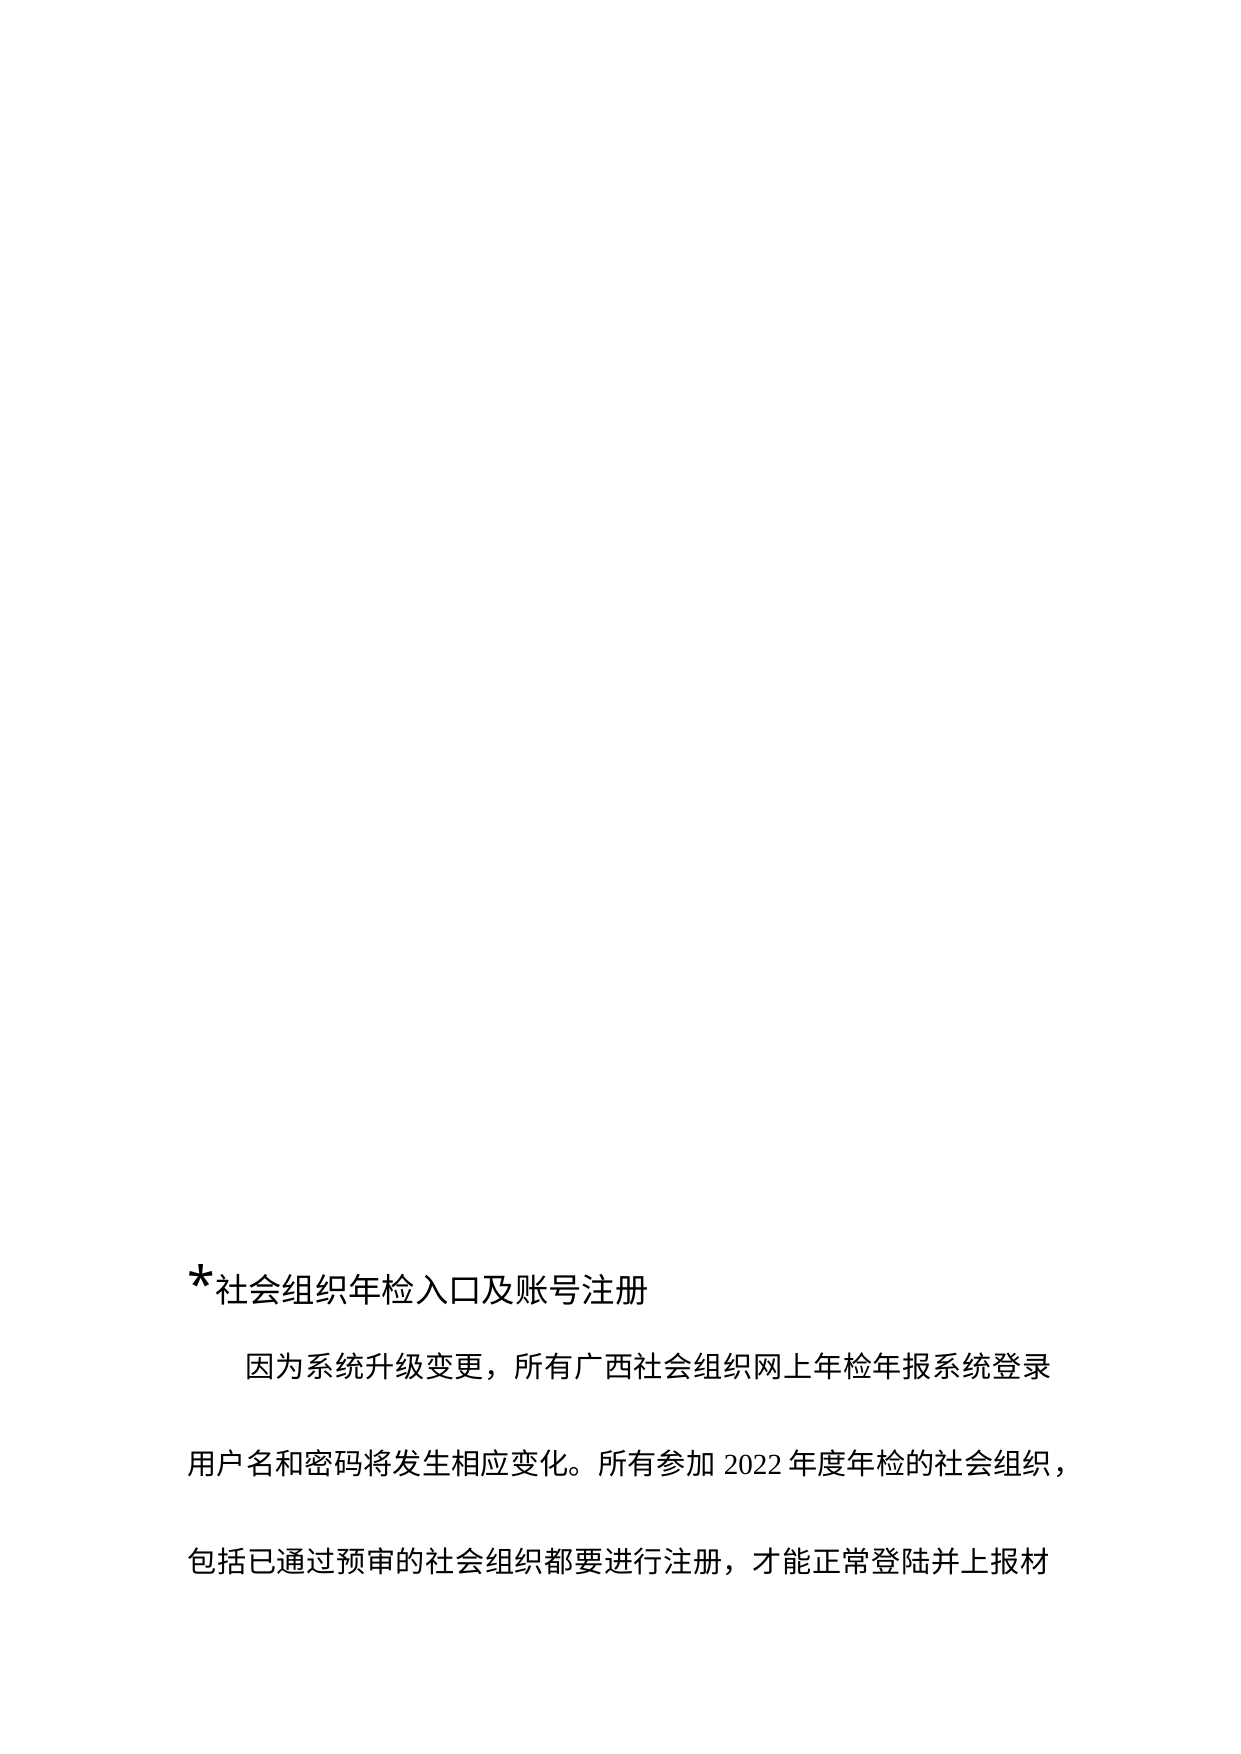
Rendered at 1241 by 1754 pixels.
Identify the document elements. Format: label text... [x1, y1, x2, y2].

text *社会组织年检入口及账号注册 [187, 1234, 1053, 1332]
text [187, 1332, 1053, 1592]
